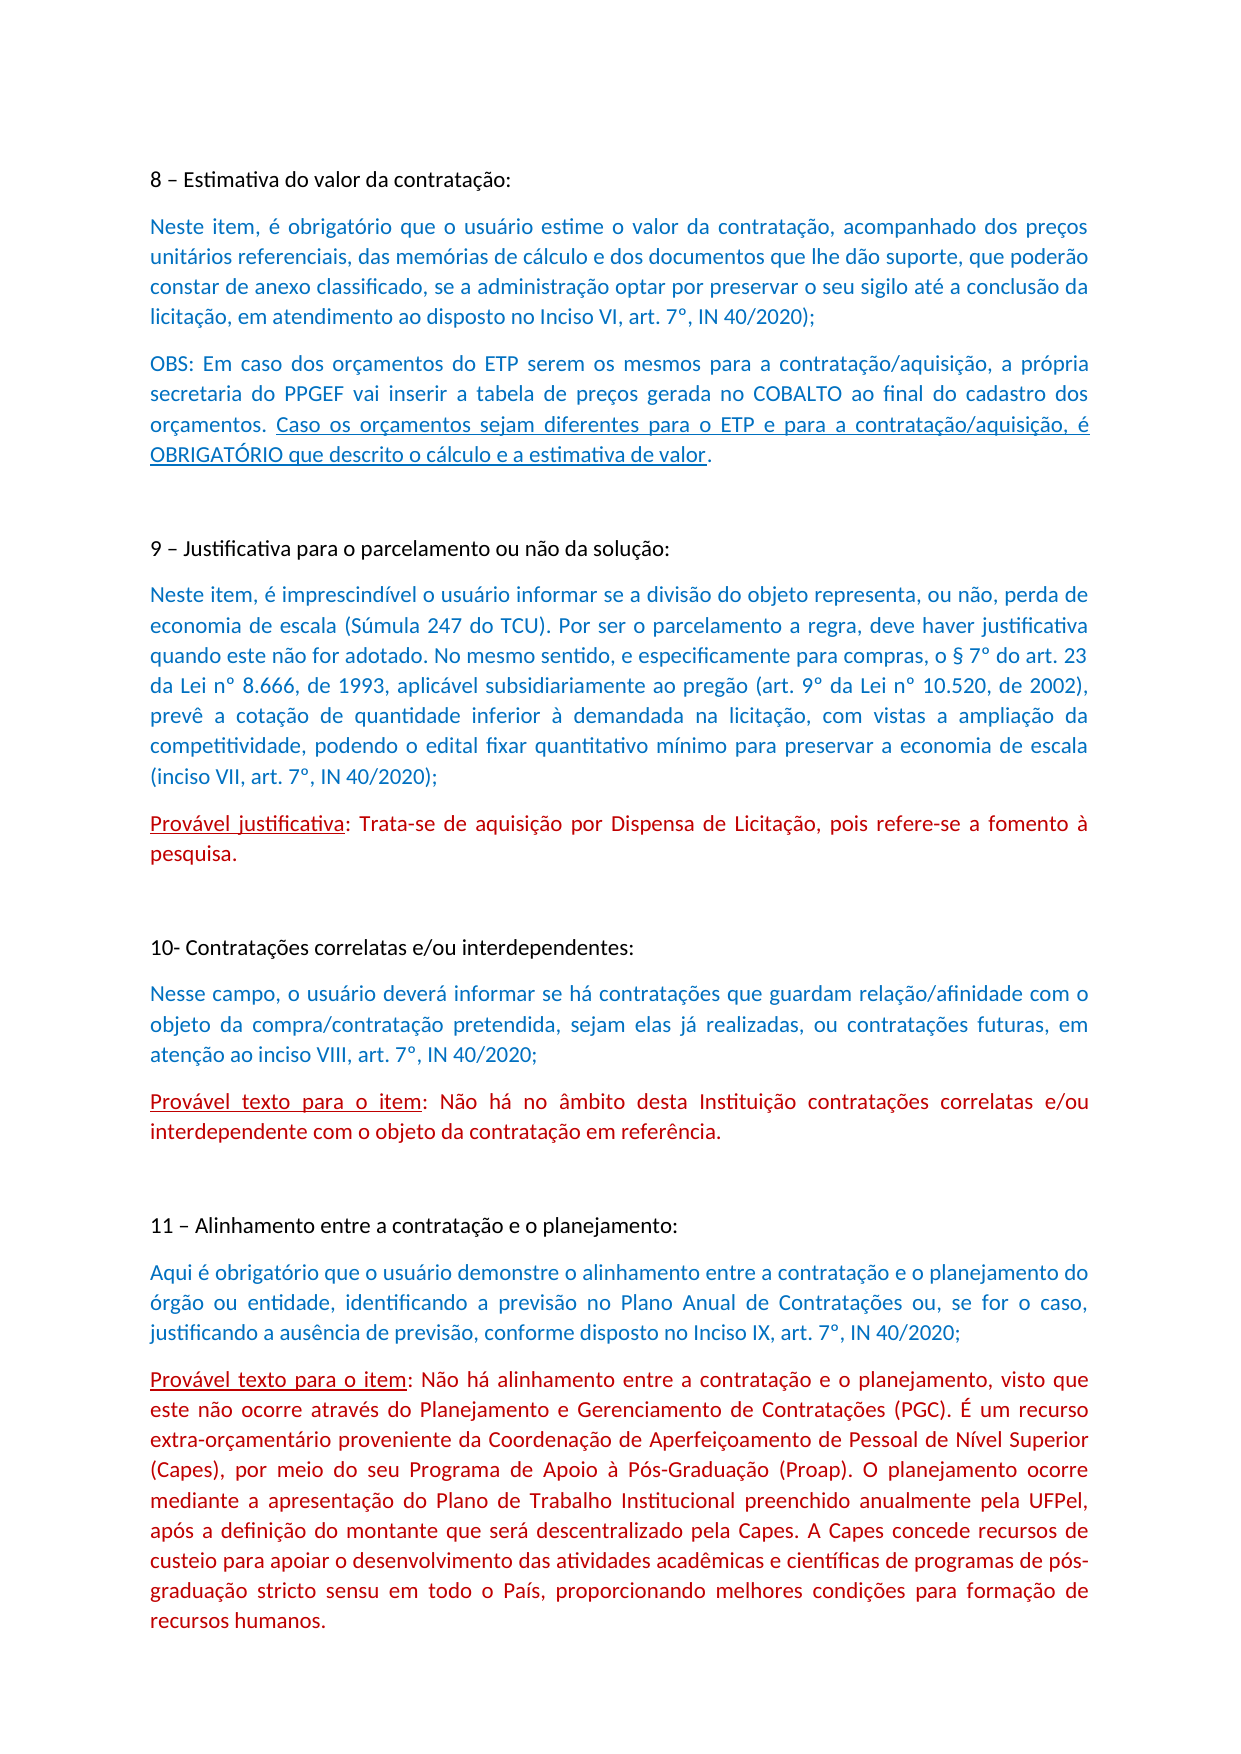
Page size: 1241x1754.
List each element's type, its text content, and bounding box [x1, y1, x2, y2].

text Provável justificativa: Trata-se de aquisição por Dispensa de Licitação, pois refere-se a fomento à pesquisa. [150, 809, 1090, 867]
text Neste item, é imprescindível o usuário informar se a divisão do objeto representa, ou não, perda de economia de escala (Súmula 247 do TCU). Por ser o parcelamento a regra, deve haver justificativa quando este não for adotado. No mesmo sentido, e especificamente para compras, o § 7º do art. 23 da Lei nº 8.666, de 1993, aplicável subsidiariamente ao pregão (art. 9º da Lei nº 10.520, de 2002), prevê a cotação de quantidade inferior à demandada na licitação, com vistas a ampliação da competitividade, podendo o edital fixar quantitativo mínimo para preservar a economia de escala (inciso VII, art. 7º, IN 40/2020); [150, 581, 1090, 790]
text OBS: Em caso dos orçamentos do ETP serem os mesmos para a contratação/aquisição, a própria secretaria do PPGEF vai inserir a tabela de preços gerada no COBALTO ao final do cadastro dos orçamentos. Caso os orçamentos sejam diferentes para o ETP e para a contratação/aquisição, é OBRIGATÓRIO que descrito o cálculo e a estimativa de valor. [150, 349, 1090, 468]
text 10- Contratações correlatas e/ou interdependentes: [150, 933, 1090, 961]
text 11 – Alinhamento entre a contratação e o planejamento: [150, 1211, 1090, 1239]
text Nesse campo, o usuário deverá informar se há contratações que guardam relação/afinidade com o objeto da compra/contratação pretendida, sejam elas já realizadas, ou contratações futuras, em atenção ao inciso VIII, art. 7º, IN 40/2020; [150, 979, 1090, 1068]
text Provável texto para o item: Não há alinhamento entre a contratação e o planejamento, visto que este não ocorre através do Planejamento e Gerenciamento de Contratações (PGC). É um recurso extra-orçamentário proveniente da Coordenação de Aperfeiçoamento de Pessoal de Nível Superior (Capes), por meio do seu Programa de Apoio à Pós-Graduação (Proap). O planejamento ocorre mediante a apresentação do Plano de Trabalho Institucional preenchido anualmente pela UFPel, após a definição do montante que será descentralizado pela Capes. A Capes concede recursos de custeio para apoiar o desenvolvimento das atividades acadêmicas e científicas de programas de pós-graduação stricto sensu em todo o País, proporcionando melhores condições para formação de recursos humanos. [150, 1365, 1090, 1635]
text Neste item, é obrigatório que o usuário estime o valor da contratação, acompanhado dos preços unitários referenciais, das memórias de cálculo e dos documentos que lhe dão suporte, que poderão constar de anexo classificado, se a administração optar por preservar o seu sigilo até a conclusão da licitação, em atendimento ao disposto no Inciso VI, art. 7º, IN 40/2020); [150, 212, 1090, 331]
text 8 – Estimativa do valor da contratação: [150, 165, 1090, 193]
text Provável texto para o item: Não há no âmbito desta Instituição contratações correlatas e/ou interdependente com o objeto da contratação em referência. [150, 1087, 1090, 1145]
text 9 – Justificativa para o parcelamento ou não da solução: [150, 534, 1090, 562]
text Aqui é obrigatório que o usuário demonstre o alinhamento entre a contratação e o planejamento do órgão ou entidade, identificando a previsão no Plano Anual de Contratações ou, se for o caso, justificando a ausência de previsão, conforme disposto no Inciso IX, art. 7º, IN 40/2020; [150, 1258, 1090, 1346]
